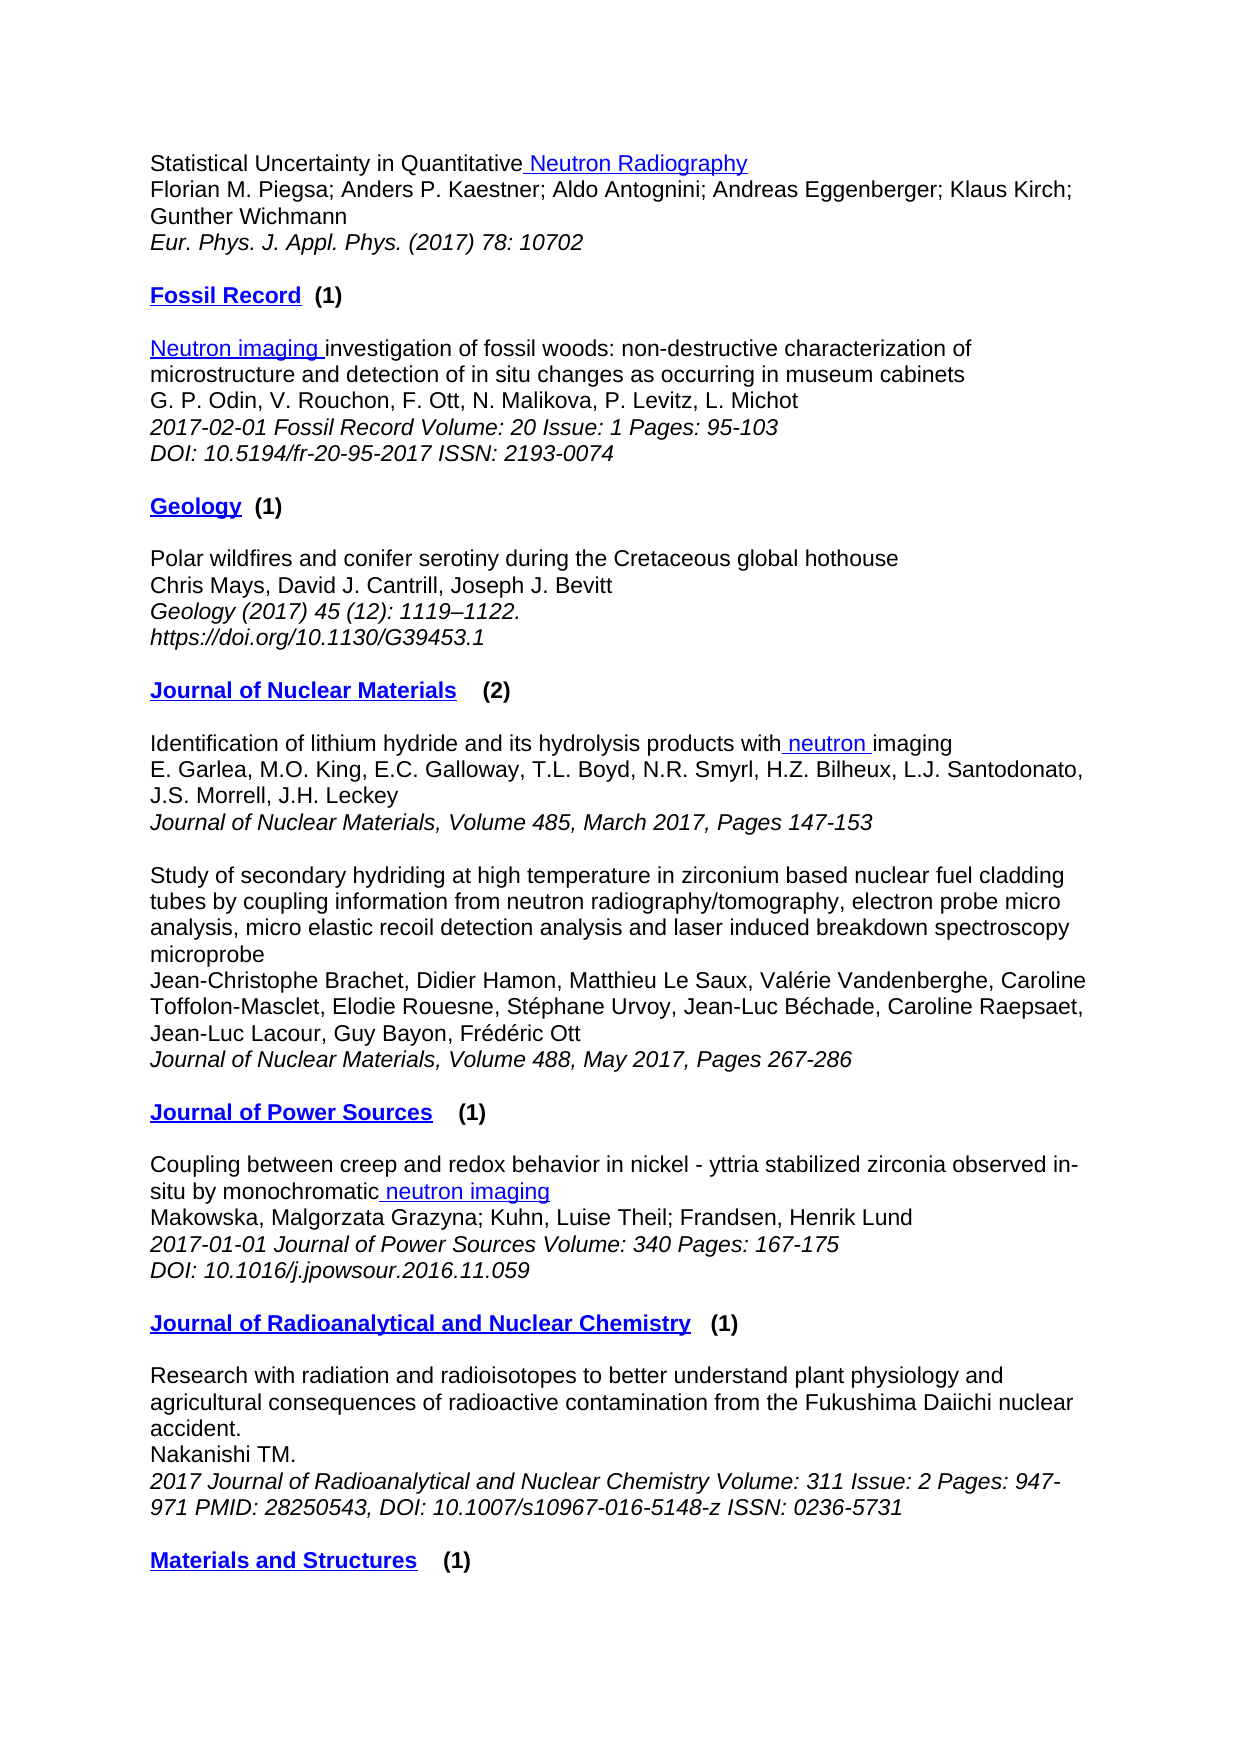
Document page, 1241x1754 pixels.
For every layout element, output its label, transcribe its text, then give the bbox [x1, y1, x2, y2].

text Florian M. Piegsa; Anders P. Kaestner; Aldo Antognini; Andreas Eggenberger; Klaus Kirch; Gunther Wichmann [150, 176, 1090, 229]
text Materials and Structures (1) [150, 1547, 1090, 1573]
text G. P. Odin, V. Rouchon, F. Ott, N. Malikova, P. Levitz, L. Michot [150, 387, 1090, 413]
text Journal of Radioanalytical and Nuclear Chemistry (1) [150, 1309, 1090, 1336]
text 2017-01-01 Journal of Power Sources Volume: 340 Pages: 167-175 [150, 1231, 1090, 1257]
text Journal of Nuclear Materials, Volume 488, May 2017, Pages 267-286 [150, 1046, 1090, 1072]
text Eur. Phys. J. Appl. Phys. (2017) 78: 10702 [150, 229, 1090, 255]
text Journal of Nuclear Materials (2) [150, 677, 1090, 703]
text 2017 Journal of Radioanalytical and Nuclear Chemistry Volume: 311 Issue: 2 Pages: 947-971 PMID: 28250543, DOI: 10.1007/s10967-016-5148-z ISSN: 0236-5731 [150, 1468, 1090, 1520]
text E. Garlea, M.O. King, E.C. Galloway, T.L. Boyd, N.R. Smyrl, H.Z. Bilheux, L.J. Santodonato, J.S. Morrell, J.H. Leckey [150, 756, 1090, 809]
text Polar wildfires and conifer serotiny during the Cretaceous global hothouse [150, 545, 1090, 572]
text Journal of Nuclear Materials, Volume 485, March 2017, Pages 147-153 [150, 809, 1090, 835]
text Neutron imaging investigation of fossil woods: non-destructive characterization of microstructure and detection of in situ changes as occurring in museum cabinets [150, 334, 1090, 387]
text Journal of Power Sources (1) [150, 1099, 1090, 1125]
text DOI: 10.5194/fr-20-95-2017 ISSN: 2193-0074 [150, 440, 1090, 466]
text Research with radiation and radioisotopes to better understand plant physiology and agricultural consequences of radioactive contamination from the Fukushima Daiichi nuclear accident. [150, 1362, 1090, 1441]
text Geology (2017) 45 (12): 1119–1122. [150, 598, 1090, 624]
text DOI: 10.1016/j.jpowsour.2016.11.059 [150, 1257, 1090, 1283]
text Geology (1) [150, 493, 1090, 519]
text Makowska, Malgorzata Grazyna; Kuhn, Luise Theil; Frandsen, Henrik Lund [150, 1204, 1090, 1231]
text Study of secondary hydriding at high temperature in zirconium based nuclear fuel cladding tubes by coupling information from neutron radiography/tomography, electron probe micro analysis, micro elastic recoil detection analysis and laser induced breakdown spectroscopy microprobe [150, 862, 1090, 967]
text Identification of lithium hydride and its hydrolysis products with neutron imaging [150, 730, 1090, 756]
text Nakanishi TM. [150, 1441, 1090, 1468]
text Statistical Uncertainty in Quantitative Neutron Radiography [150, 150, 1090, 176]
text https://doi.org/10.1130/G39453.1 [150, 624, 1090, 651]
text Chris Mays, David J. Cantrill, Joseph J. Bevitt [150, 572, 1090, 598]
text Coupling between creep and redox behavior in nickel - yttria stabilized zirconia observed in-situ by monochromatic neutron imaging [150, 1151, 1090, 1204]
text Fossil Record (1) [150, 282, 1090, 308]
text 2017-02-01 Fossil Record Volume: 20 Issue: 1 Pages: 95-103 [150, 413, 1090, 440]
text Jean-Christophe Brachet, Didier Hamon, Matthieu Le Saux, Valérie Vandenberghe, Caroline Toffolon-Masclet, Elodie Rouesne, Stéphane Urvoy, Jean-Luc Béchade, Caroline Raepsaet, Jean-Luc Lacour, Guy Bayon, Frédéric Ott [150, 967, 1090, 1046]
